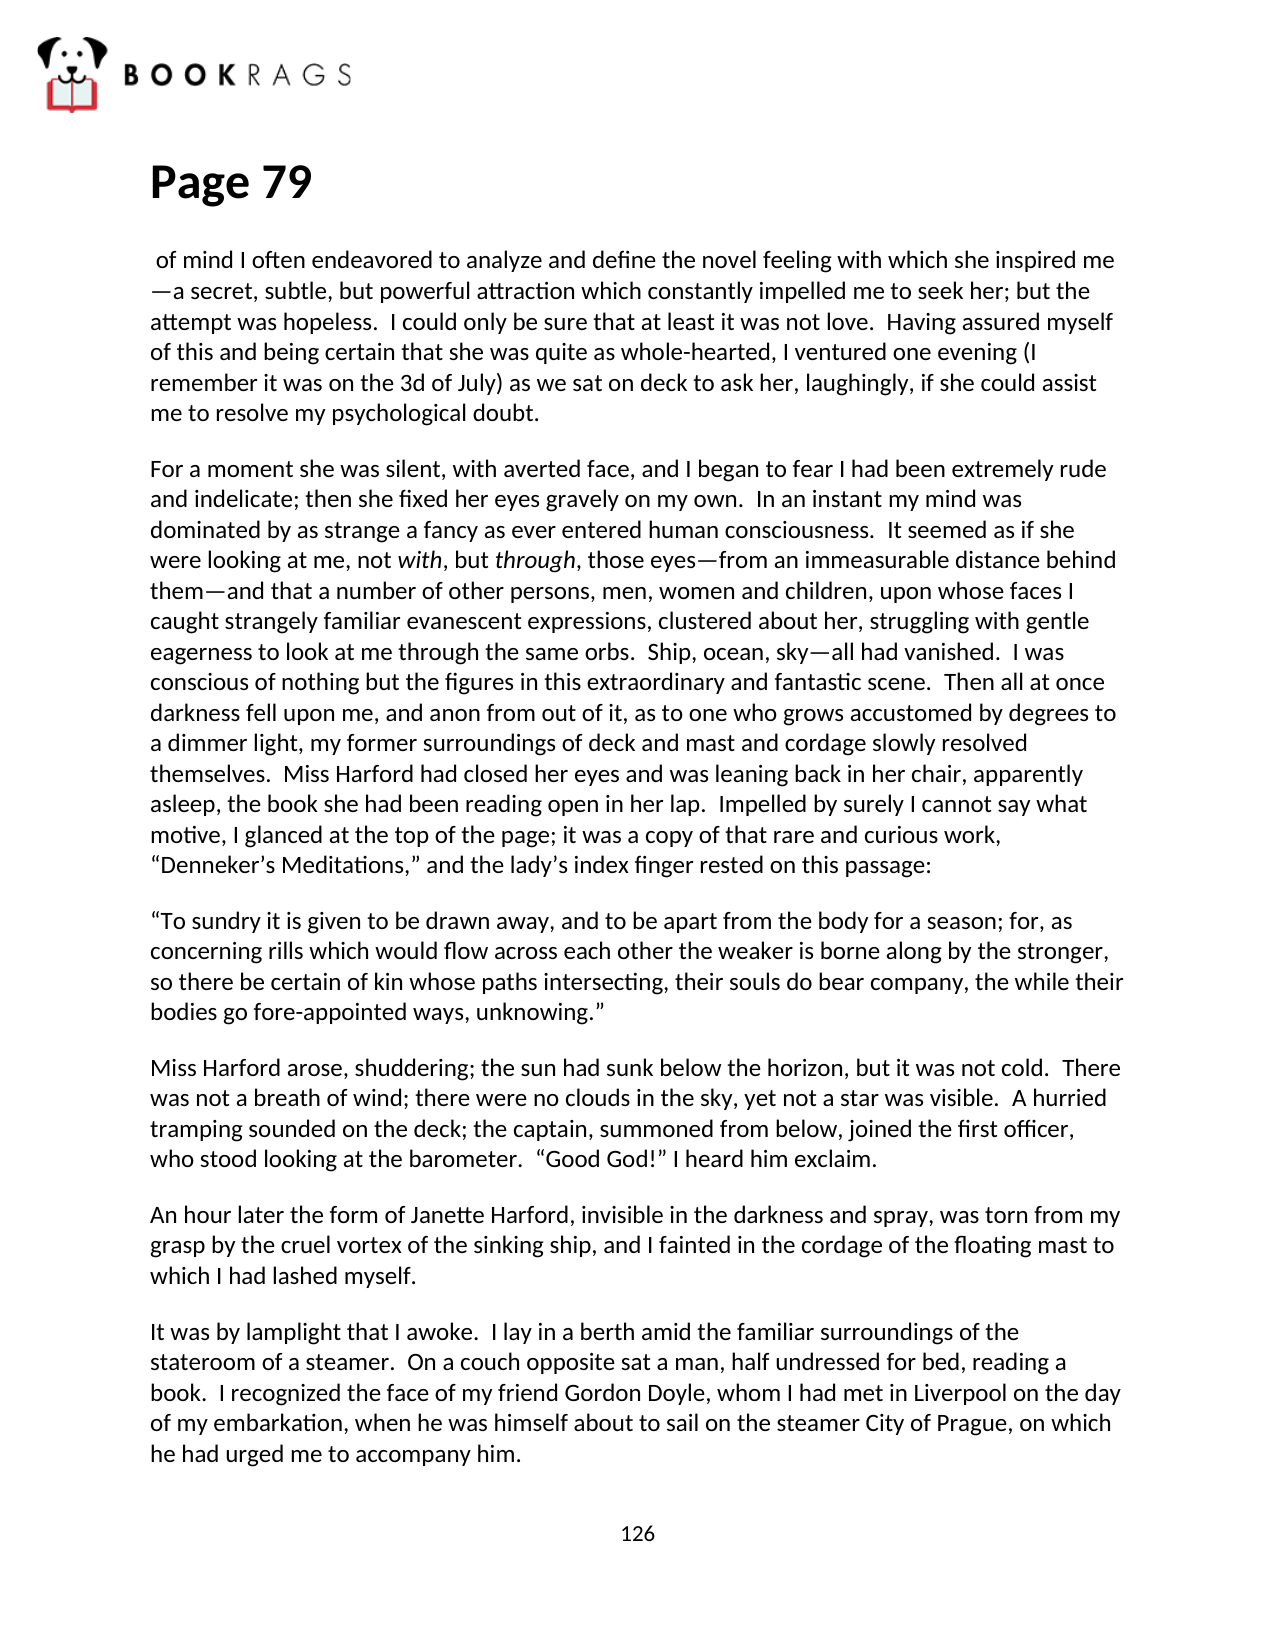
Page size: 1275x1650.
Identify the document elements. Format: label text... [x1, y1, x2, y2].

picture [37, 37, 351, 113]
text Page 79 [150, 150, 1125, 211]
text For a moment she was silent, with averted face, and I began to fear I had been extremely rude and indelicate; then she fixed her eyes gravely on my own. In an instant my mind was dominated by as strange a fancy as ever entered human consciousness. It seemed as if she were looking at me, not with, but through, those eyes—­from an immeasurable distance behind them—­and that a number of other persons, men, women and children, upon whose faces I caught strangely familiar evanescent expressions, clustered about her, struggling with gentle eagerness to look at me through the same orbs. Ship, ocean, sky—­all had vanished. I was conscious of nothing but the figures in this extraordinary and fantastic scene. Then all at once darkness fell upon me, and anon from out of it, as to one who grows accustomed by degrees to a dimmer light, my former surroundings of deck and mast and cordage slowly resolved themselves. Miss Harford had closed her eyes and was leaning back in her chair, apparently asleep, the book she had been reading open in her lap. Impelled by surely I cannot say what motive, I glanced at the top of the page; it was a copy of that rare and curious work, “Denneker’s Meditations,” and the lady’s index finger rested on this passage: [150, 453, 1125, 880]
text “To sundry it is given to be drawn away, and to be apart from the body for a season; for, as concerning rills which would flow across each other the weaker is borne along by the stronger, so there be certain of kin whose paths intersecting, their souls do bear company, the while their bodies go fore-appointed ways, unknowing.” [150, 905, 1125, 1027]
text An hour later the form of Janette Harford, invisible in the darkness and spray, was torn from my grasp by the cruel vortex of the sinking ship, and I fainted in the cordage of the floating mast to which I had lashed myself. [150, 1199, 1125, 1291]
text of mind I often endeavored to analyze and define the novel feeling with which she inspired me—­a secret, subtle, but powerful attraction which constantly impelled me to seek her; but the attempt was hopeless. I could only be sure that at least it was not love. Having assured myself of this and being certain that she was quite as whole-hearted, I ventured one evening (I remember it was on the 3d of July) as we sat on deck to ask her, laughingly, if she could assist me to resolve my psychological doubt. [150, 244, 1125, 428]
text It was by lamplight that I awoke. I lay in a berth amid the familiar surroundings of the stateroom of a steamer. On a couch opposite sat a man, half undressed for bed, reading a book. I recognized the face of my friend Gordon Doyle, whom I had met in Liverpool on the day of my embarkation, when he was himself about to sail on the steamer City of Prague, on which he had urged me to accompany him. [150, 1316, 1125, 1468]
text Miss Harford arose, shuddering; the sun had sunk below the horizon, but it was not cold. There was not a breath of wind; there were no clouds in the sky, yet not a star was visible. A hurried tramping sounded on the deck; the captain, summoned from below, joined the first officer, who stood looking at the barometer. “Good God!” I heard him exclaim. [150, 1052, 1125, 1174]
